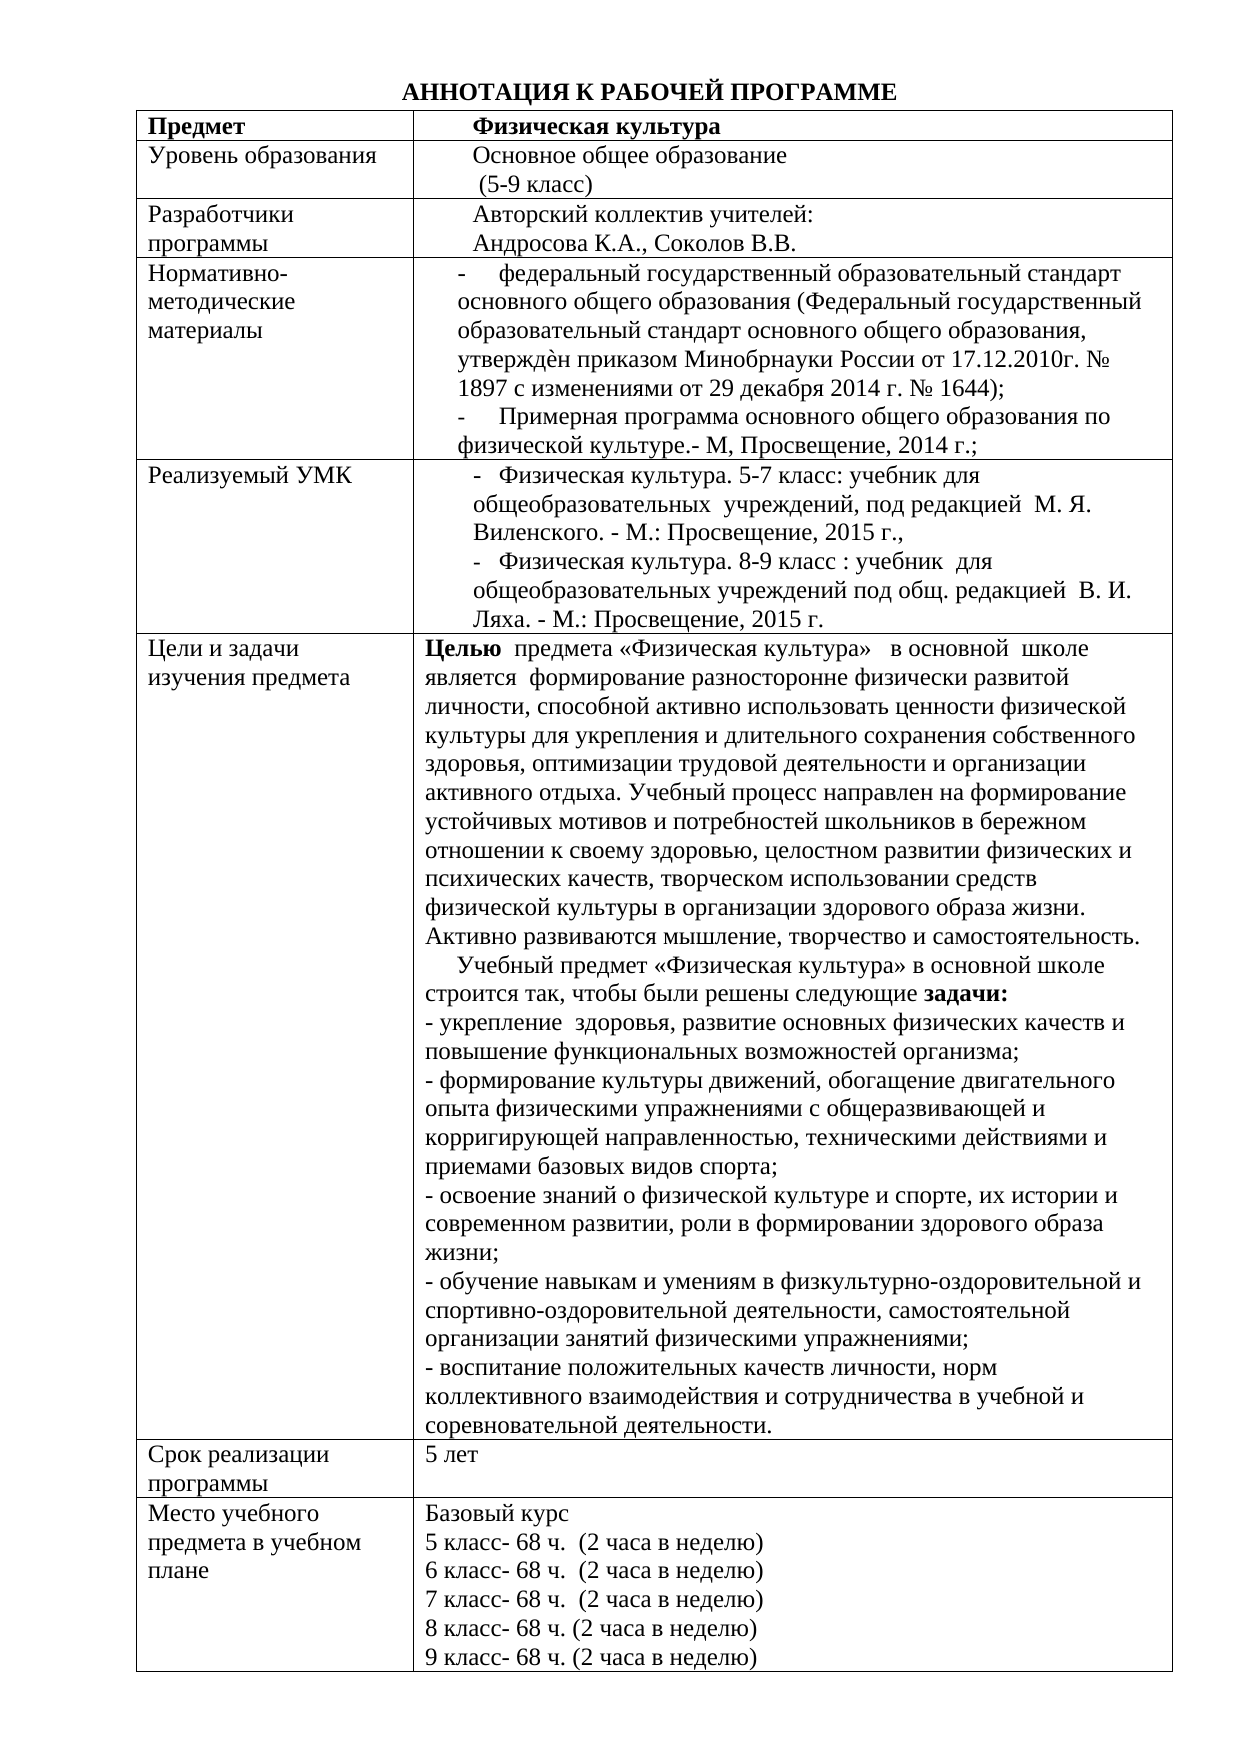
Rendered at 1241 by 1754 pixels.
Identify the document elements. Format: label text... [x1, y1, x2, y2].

table_cell Целью предмета «Физическая культура» в основной школе является формирование разносторонне физически развитой личности, способной активно использовать ценности физической культуры для укрепления и длительного сохранения собственного здоровья, оптимизации трудовой деятельности и организации активного отдыха. Учебный процесс направлен на формирование устойчивых мотивов и потребностей школьников в бережном отношении к своему здоровью, целостном развитии физических и психических качеств, творческом использовании средств физической культуры в организации здорового образа жизни. Активно развиваются мышление, творчество и самостоятельность. Учебный предмет «Физическая культура» в основной школе строится так, чтобы были решены следующие задачи: - укрепление здоровья, развитие основных физических качеств и повышение функциональных возможностей организма; - формирование культуры движений, обогащение двигательного опыта физическими упражнениями с общеразвивающей и корригирующей направленностью, техническими действиями и приемами базовых видов спорта; - освоение знаний о физической культуре и спорте, их истории и современном развитии, роли в формировании здорового образа жизни; - обучение навыкам и умениям в физкультурно-оздоровительной и спортивно-оздоровительной деятельности, самостоятельной организации занятий физическими упражнениями; - воспитание положительных качеств личности, норм коллективного взаимодействия и сотрудничества в учебной и соревновательной деятельности. [414, 634, 1172, 1438]
table_cell Цели и задачи изучения предмета [137, 634, 413, 1438]
table_cell Место учебного предмета в учебном плане [137, 1498, 413, 1671]
table_cell 5 лет [414, 1440, 1172, 1497]
text АННОТАЦИЯ К РАБОЧЕЙ ПРОГРАММЕ [148, 77, 1152, 106]
table_cell федеральный государственный образовательный стандарт основного общего образования (Федеральный государственный образовательный стандарт основного общего образования, утверждѐн приказом Минобрнауки России от 17.12.2010г. № 1897 с изменениями от 29 декабря 2014 г. № 1644); Примерная программа основного общего образования по физической культуре.- М, Просвещение, 2014 г.; [414, 258, 1172, 459]
table_header Физическая культура [414, 111, 1172, 139]
table_header Предмет [137, 111, 413, 139]
table_cell Авторский коллектив учителей: Андросова К.А., Соколов В.В. [414, 199, 1172, 257]
table_cell Срок реализации программы [137, 1440, 413, 1497]
table_cell Базовый курс 5 класс- 68 ч. (2 часа в неделю) 6 класс- 68 ч. (2 часа в неделю) 7 класс- 68 ч. (2 часа в неделю) 8 класс- 68 ч. (2 часа в неделю) 9 класс- 68 ч. (2 часа в неделю) [414, 1498, 1172, 1671]
table_cell Нормативно- методические материалы [137, 258, 413, 459]
table_cell Реализуемый УМК [137, 460, 413, 632]
table_cell Уровень образования [137, 141, 413, 198]
table_cell Физическая культура. 5-7 класс: учебник для общеобразовательных учреждений, под редакцией М. Я. Виленского. - М.: Просвещение, 2015 г., Физическая культура. 8-9 класс : учебник для общеобразовательных учреждений под общ. редакцией В. И. Ляха. - М.: Просвещение, 2015 г. [414, 460, 1172, 632]
table_cell Разработчики программы [137, 199, 413, 257]
table_cell Основное общее образование (5-9 класс) [414, 141, 1172, 198]
